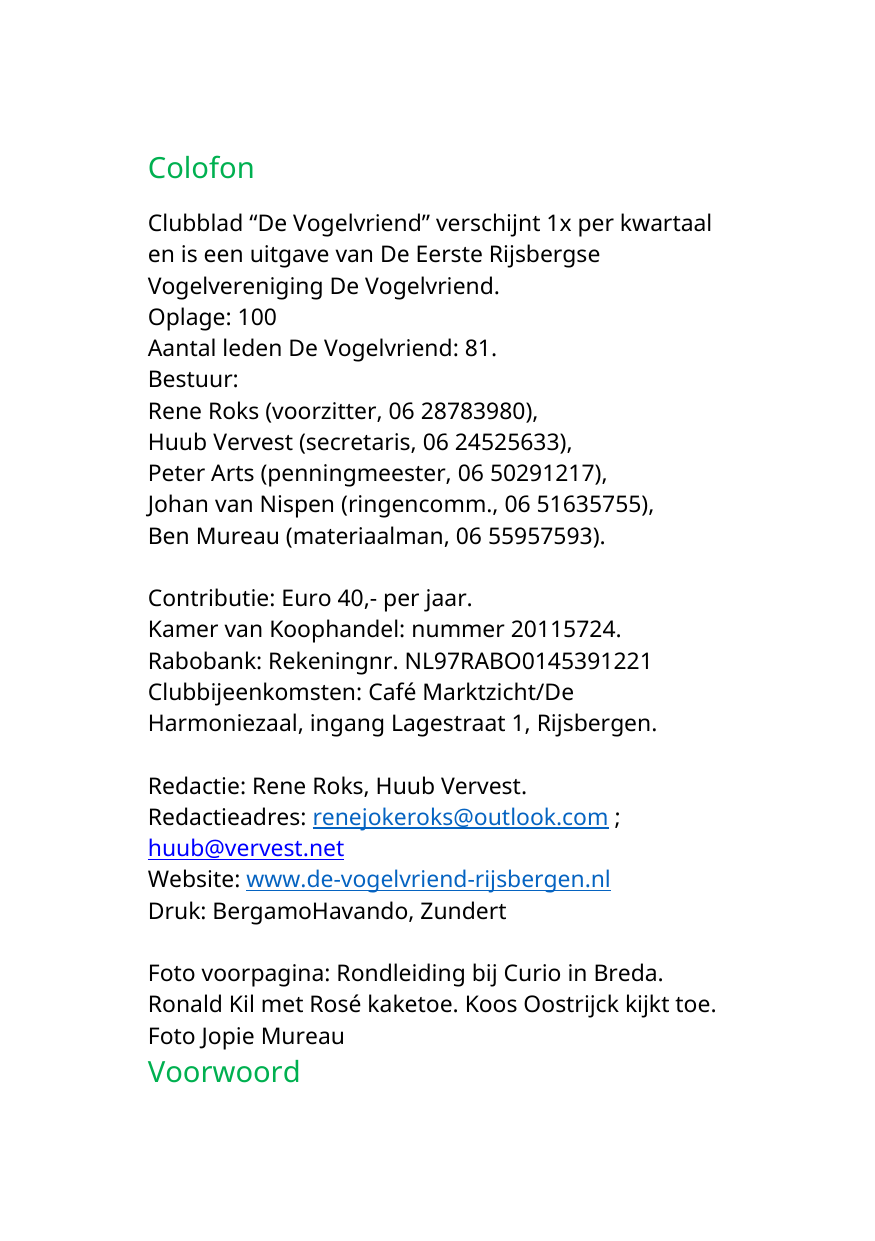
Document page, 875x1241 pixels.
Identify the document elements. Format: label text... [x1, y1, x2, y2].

text Redactieadres: renejokeroks@outlook.com ; huub@vervest.net Website: www.de-vogelvriend-rijsbergen.nl [148, 801, 726, 894]
text Redactie: Rene Roks, Huub Vervest. [148, 769, 726, 801]
text Rene Roks (voorzitter, 06 28783980), Huub Vervest (secretaris, 06 24525633), [148, 394, 726, 457]
text Clubblad “De Vogelvriend” verschijnt 1x per kwartaal en is een uitgave van De Eerste Rijsbergse Vogelvereniging De Vogelvriend. Oplage: 100 Aantal leden De Vogelvriend: 81. [148, 207, 726, 363]
text Peter Arts (penningmeester, 06 50291217), Johan van Nispen (ringencomm., 06 51635755), [148, 457, 726, 519]
text Foto voorpagina: Rondleiding bij Curio in Breda. Ronald Kil met Rosé kaketoe. Koos Oostrijck kijkt toe. Foto Jopie Mureau [148, 957, 726, 1051]
text Contributie: Euro 40,- per jaar. Kamer van Koophandel: nummer 20115724. [148, 582, 726, 644]
text Druk: BergamoHavando, Zundert [148, 894, 726, 926]
text Rabobank: Rekeningnr. NL97RABO0145391221 Clubbijeenkomsten: Café Marktzicht/De Harmoniezaal, ingang Lagestraat 1, Rijsbergen. [148, 644, 726, 738]
text Ben Mureau (materiaalman, 06 55957593). [148, 519, 726, 551]
text Bestuur: [148, 363, 726, 394]
text Voorwoord [148, 1051, 726, 1091]
text Colofon [148, 148, 726, 187]
